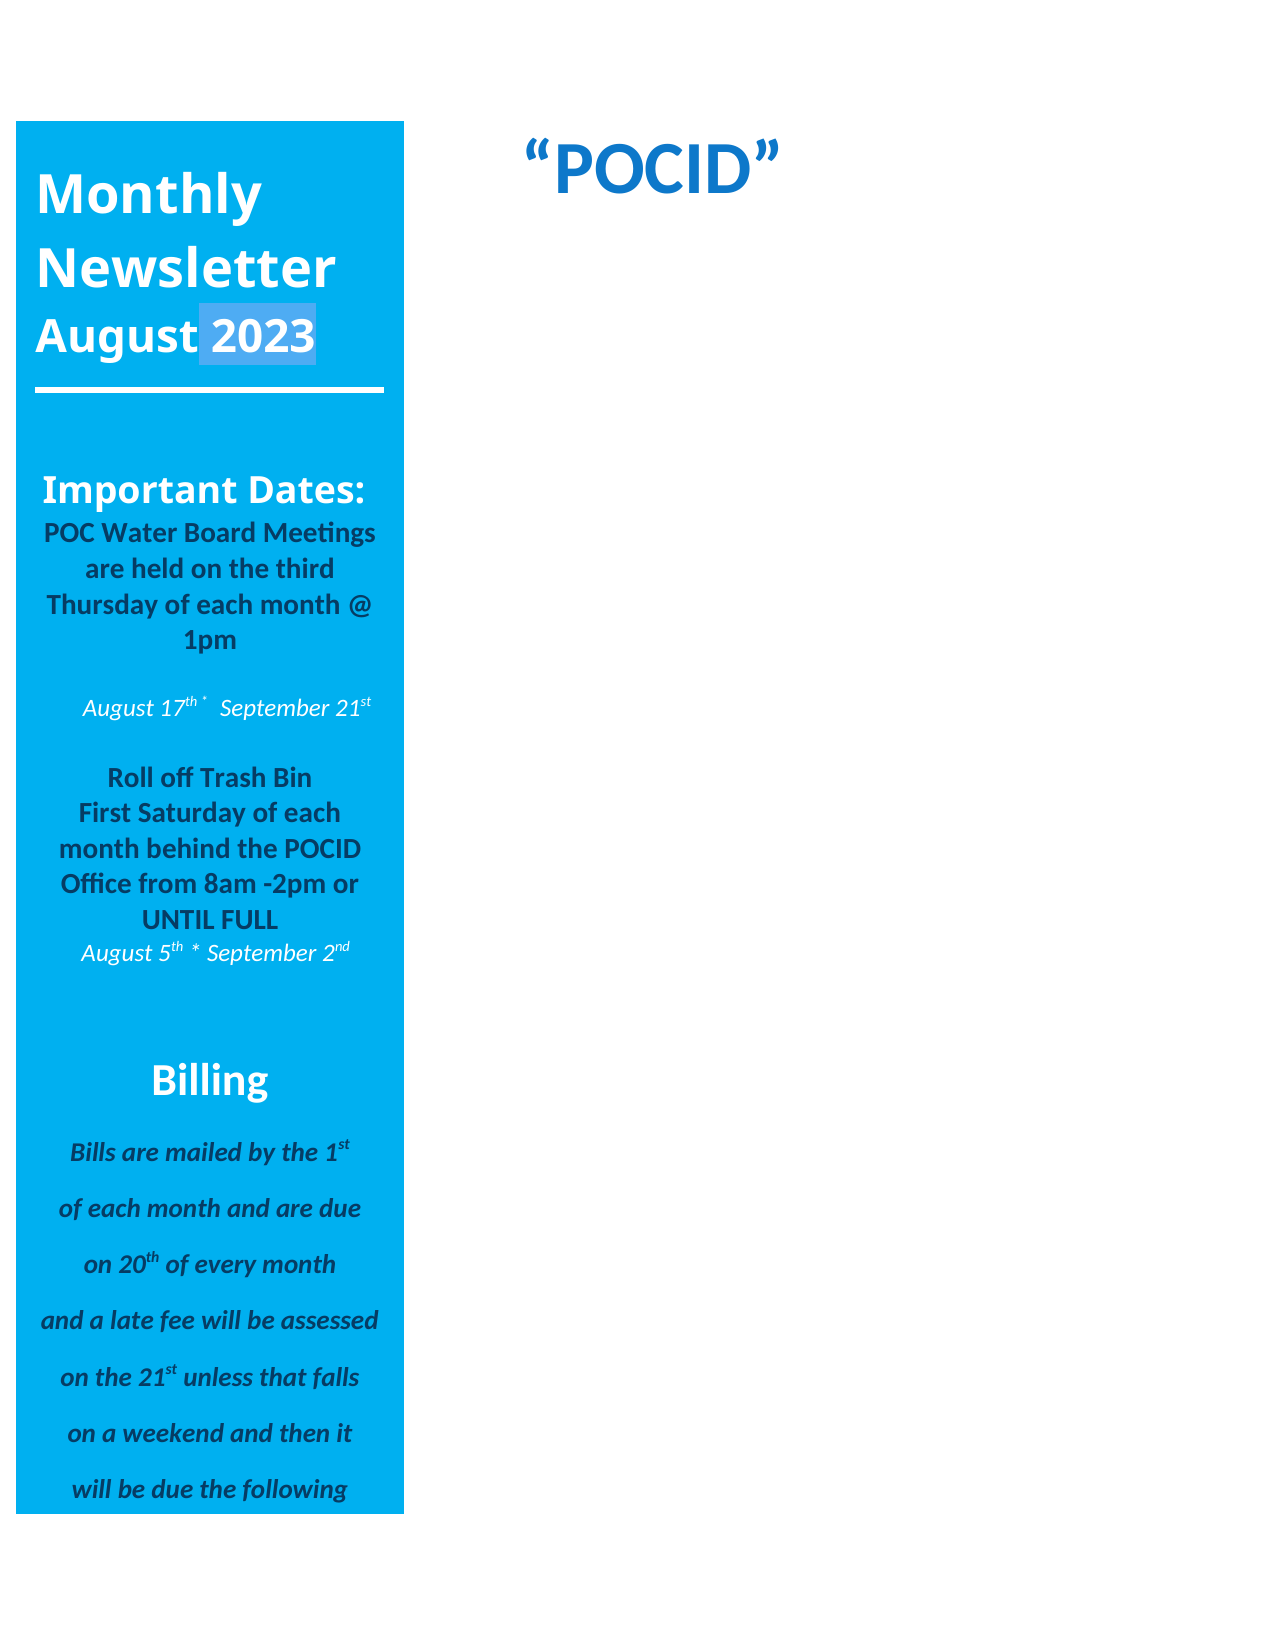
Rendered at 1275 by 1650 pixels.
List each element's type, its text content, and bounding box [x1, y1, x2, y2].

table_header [16, 121, 404, 1514]
table_header “POCID” [404, 121, 1141, 1514]
